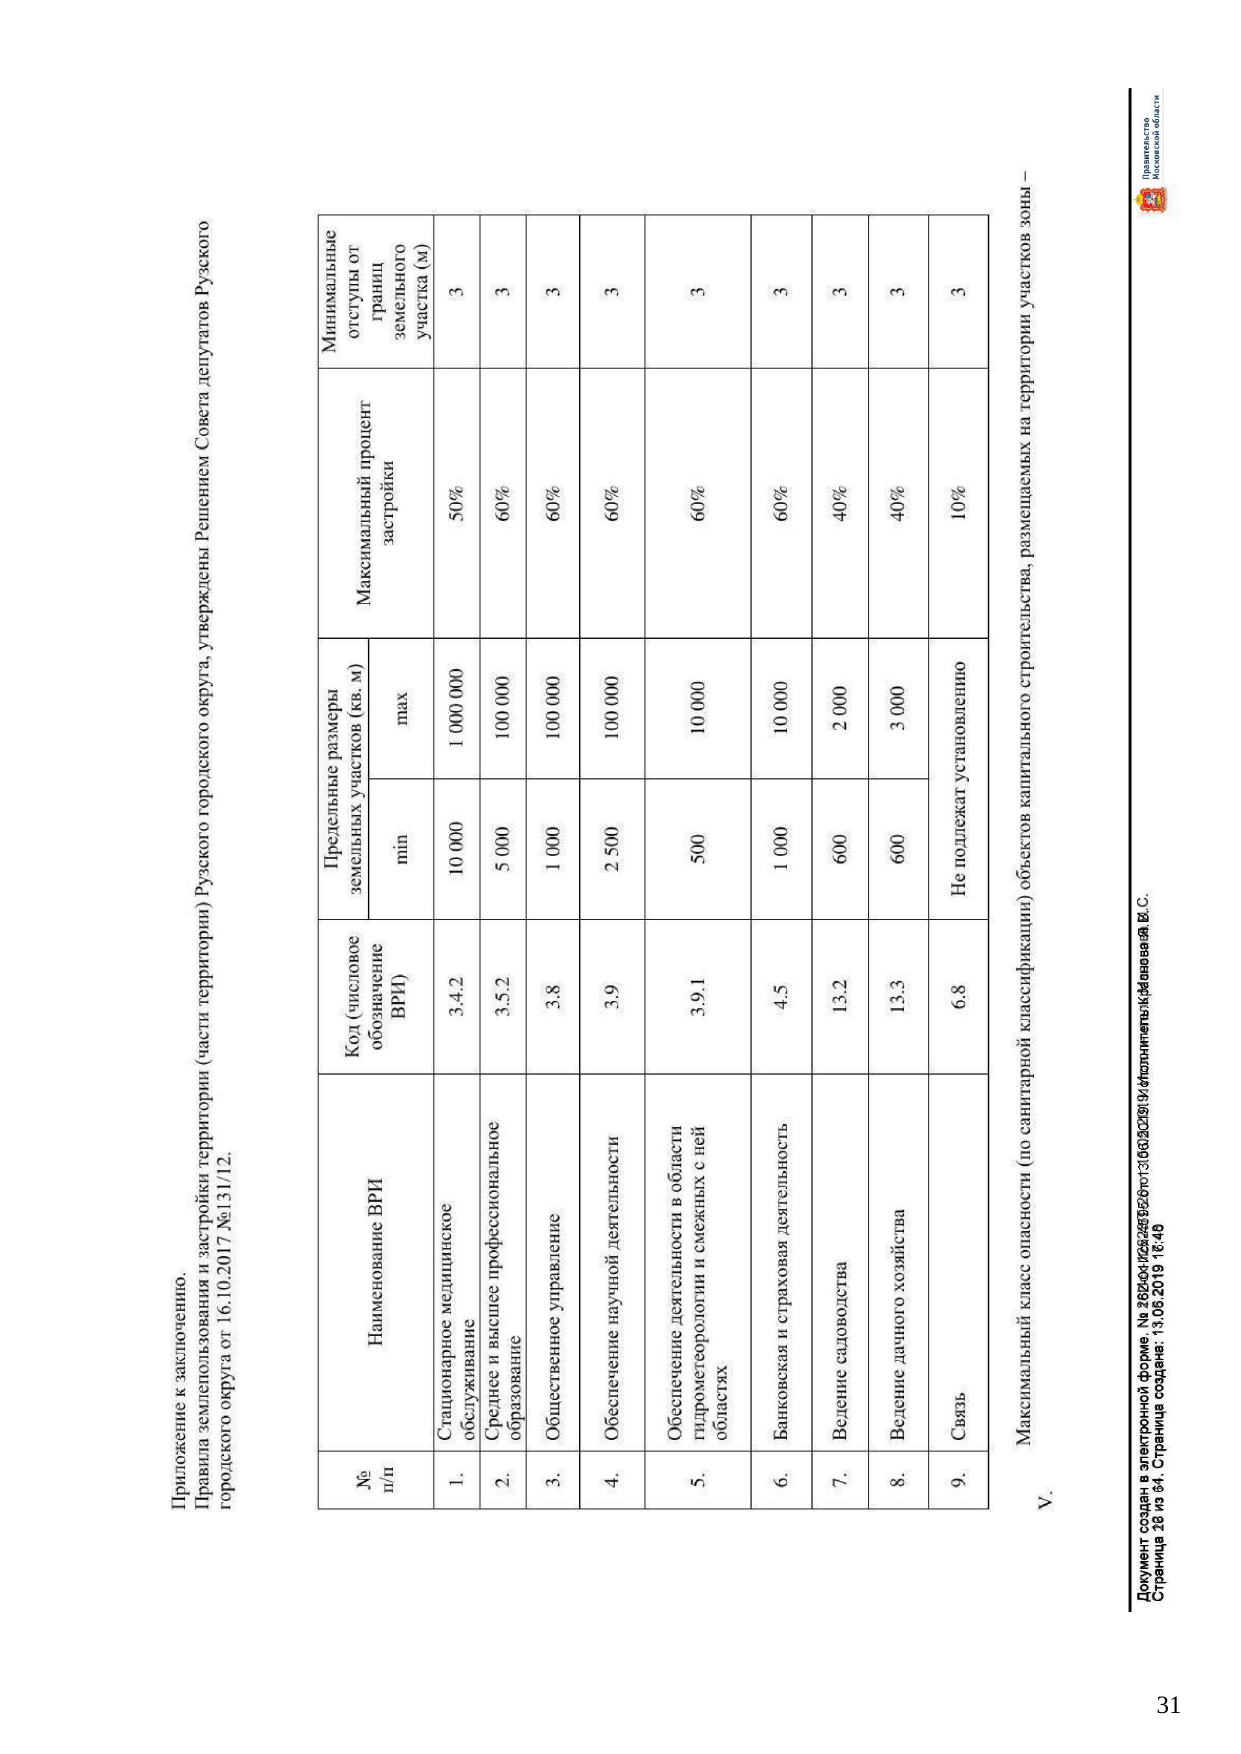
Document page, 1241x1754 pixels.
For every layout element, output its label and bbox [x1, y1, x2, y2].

picture [103, 88, 1181, 1612]
